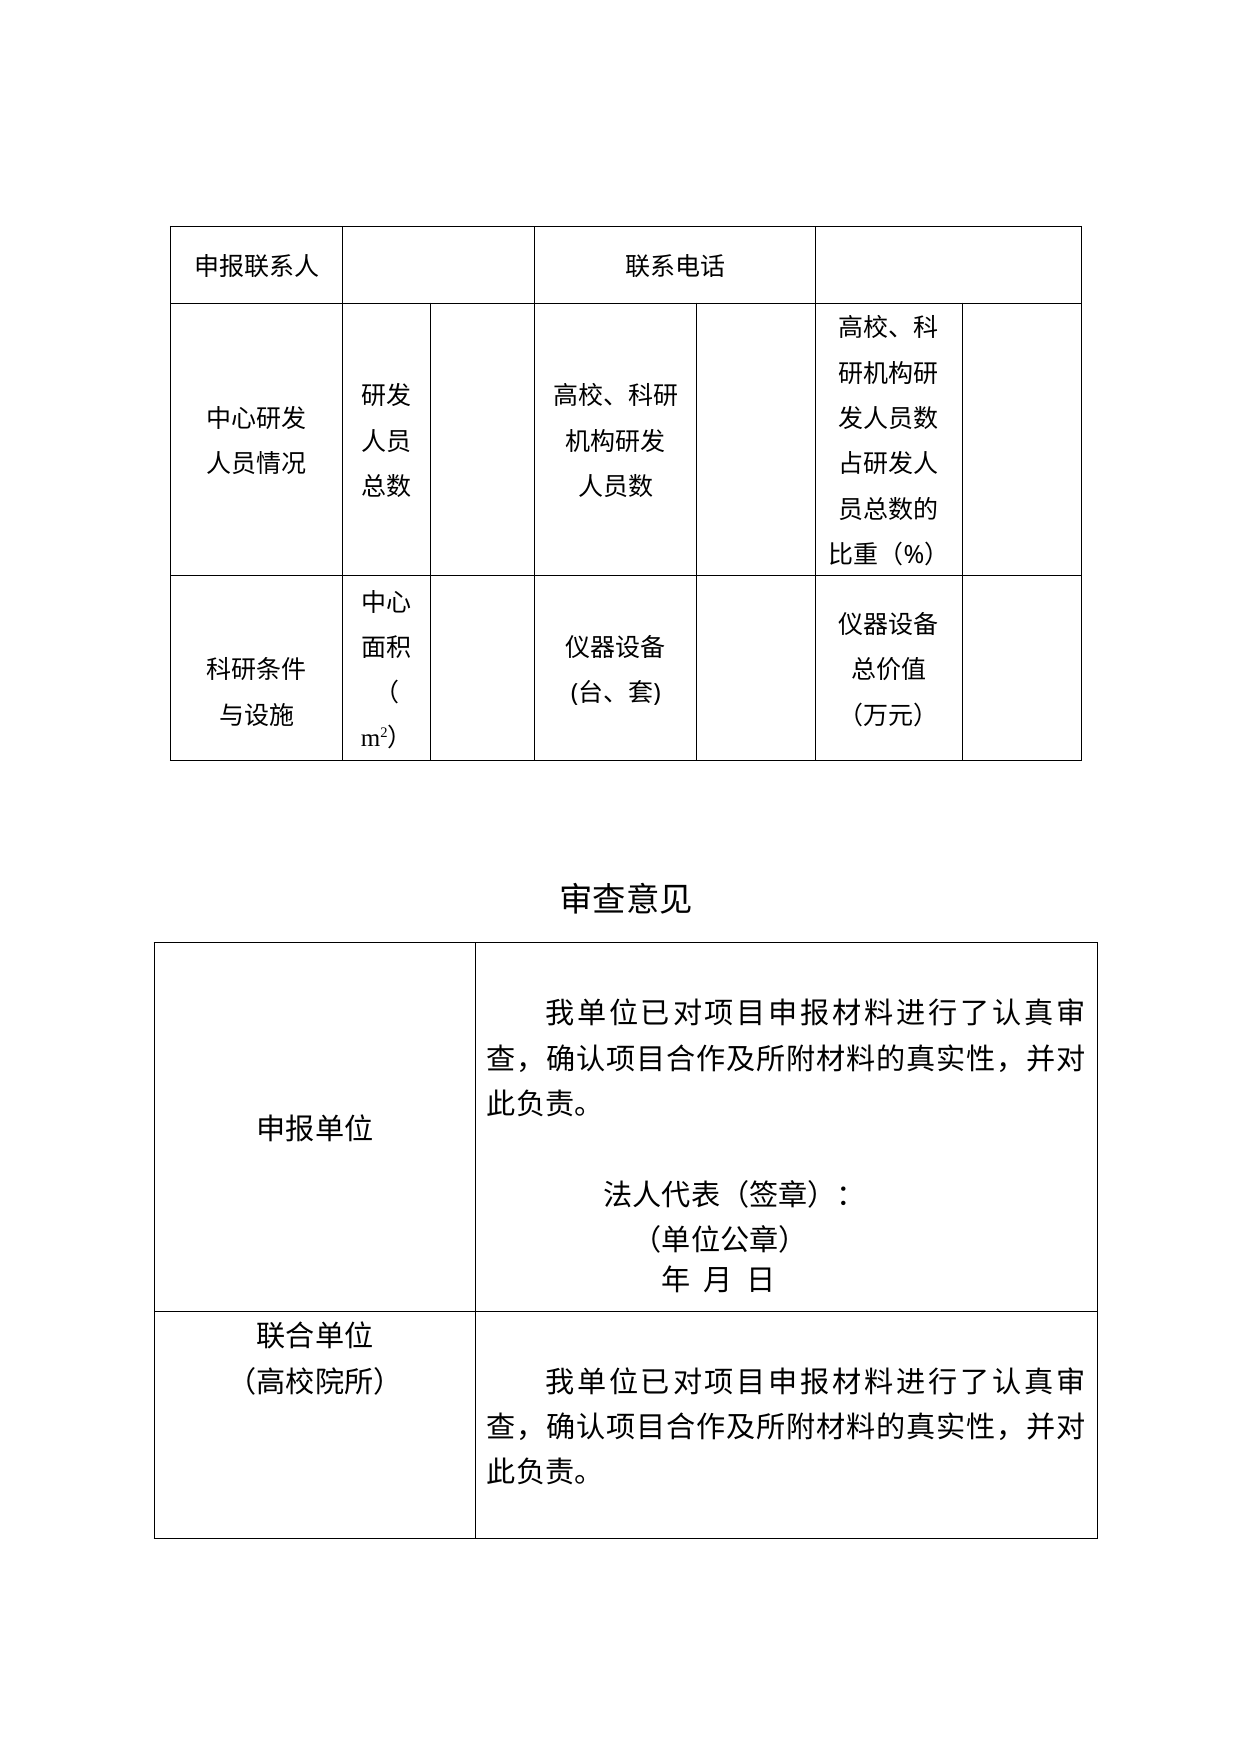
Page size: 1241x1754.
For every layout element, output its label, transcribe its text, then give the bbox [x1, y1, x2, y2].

table_cell 高校、科研 机构研发 人员数 [535, 304, 696, 575]
table_cell 联合单位 （高校院所） [155, 1312, 475, 1538]
table_cell [697, 576, 815, 760]
table_cell 研发人员总数 [343, 304, 430, 575]
text 审查意见 [165, 852, 1087, 942]
table_cell 联系电话 [535, 227, 815, 302]
table_cell 中心研发 人员情况 [171, 304, 342, 575]
table_cell [963, 304, 1081, 575]
table_cell [963, 576, 1081, 760]
table_cell [431, 304, 534, 575]
table_cell 仪器设备总价值 （万元） [816, 576, 962, 760]
table_cell 仪器设备(台、套) [535, 576, 696, 760]
table_cell [697, 304, 815, 575]
table_cell [816, 227, 1081, 302]
table_cell [431, 576, 534, 760]
table_header 我单位已对项目申报材料进行了认真审查，确认项目合作及所附材料的真实性，并对此负责。 法人代表（签章）： （单位公章） 年 月 日 [476, 943, 1097, 1311]
table_cell 中心面积（m2） [343, 576, 430, 760]
table_header 申报单位 [155, 943, 475, 1311]
table_cell 申报联系人 [171, 227, 342, 302]
table_cell 科研条件 与设施 [171, 576, 342, 760]
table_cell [476, 1312, 1097, 1538]
table_cell [343, 227, 534, 302]
table_cell 高校、科研机构研发人员数占研发人员总数的比重（%） [816, 304, 962, 575]
